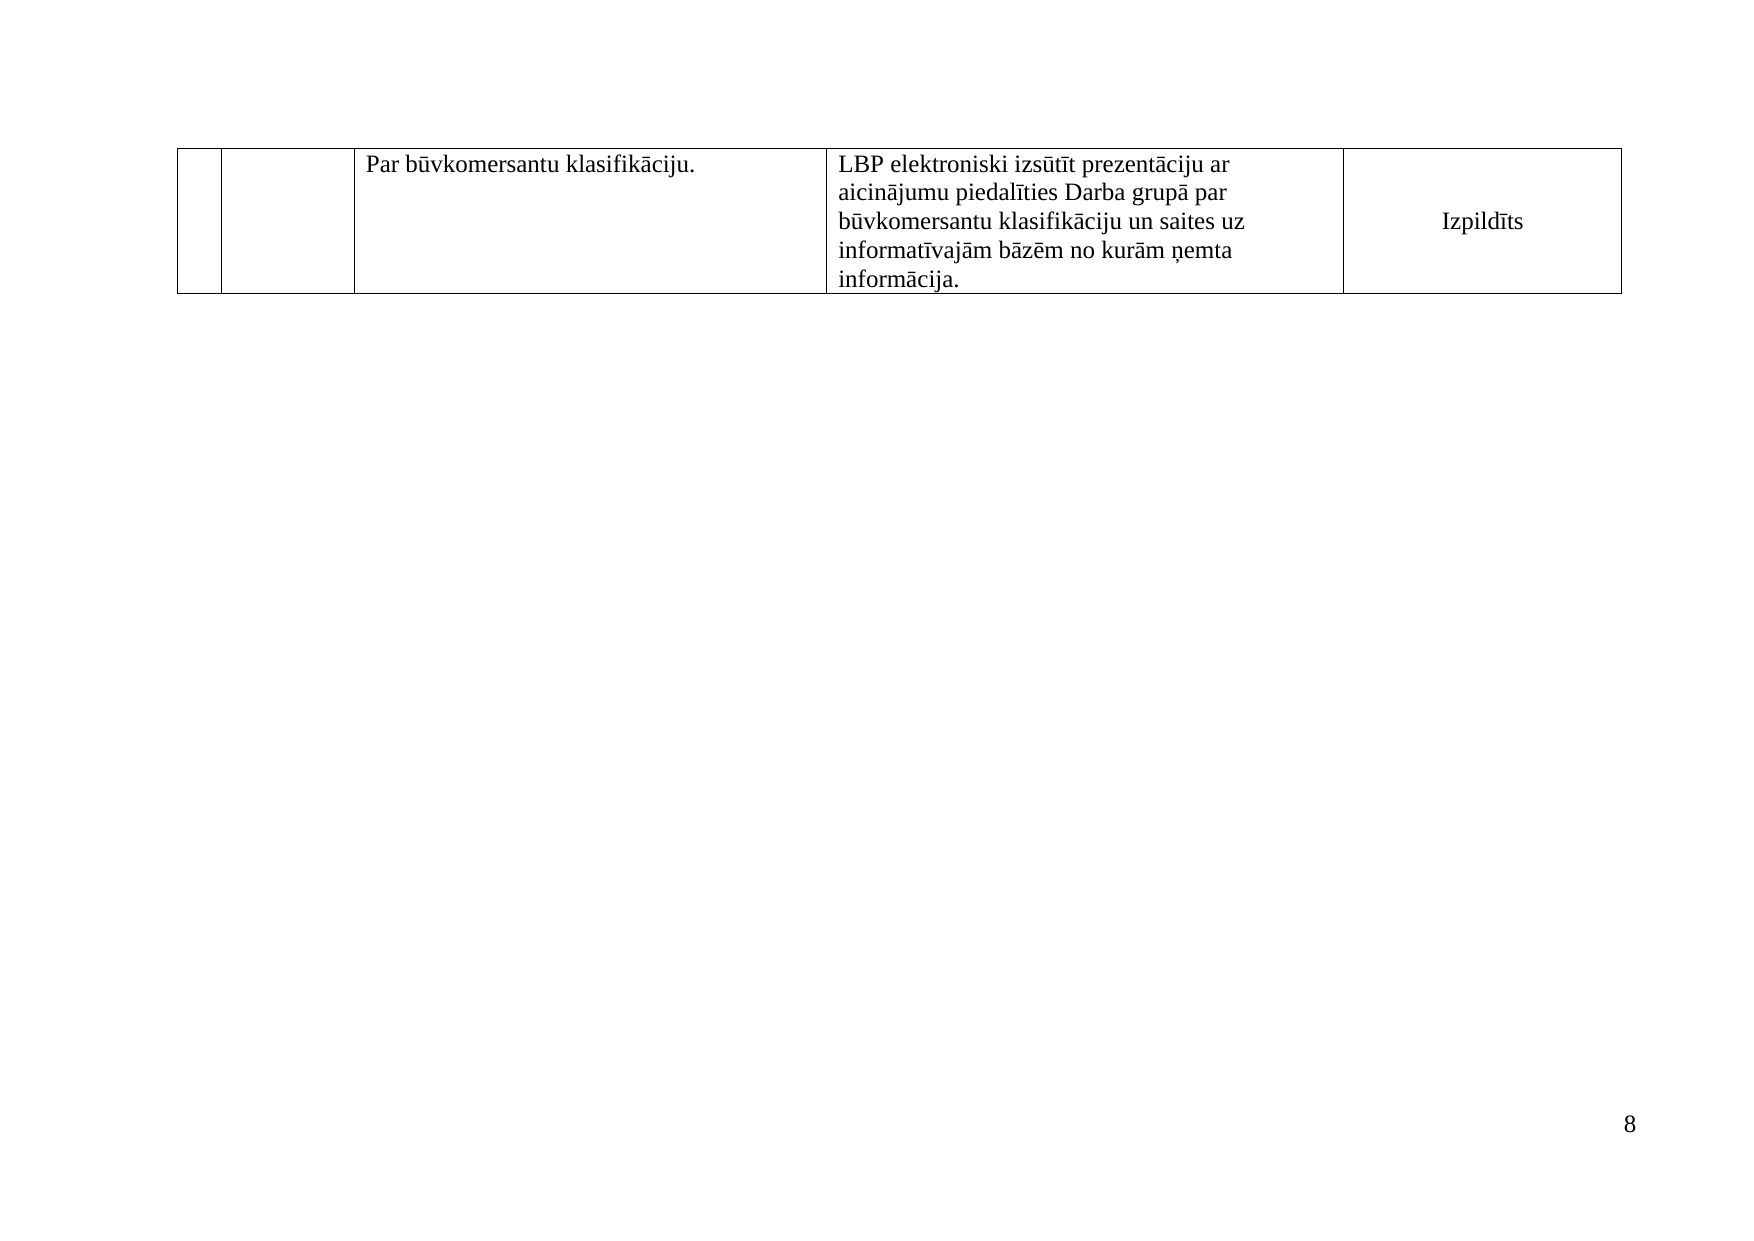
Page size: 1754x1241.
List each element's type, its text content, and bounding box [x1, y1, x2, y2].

table_cell Izpildīts [1344, 149, 1621, 292]
table_cell Par būvkomersantu klasifikāciju. [355, 149, 826, 292]
table_cell LBP elektroniski izsūtīt prezentāciju ar aicinājumu piedalīties Darba grupā par būvkomersantu klasifikāciju un saites uz informatīvajām bāzēm no kurām ņemta informācija. [827, 149, 1343, 292]
